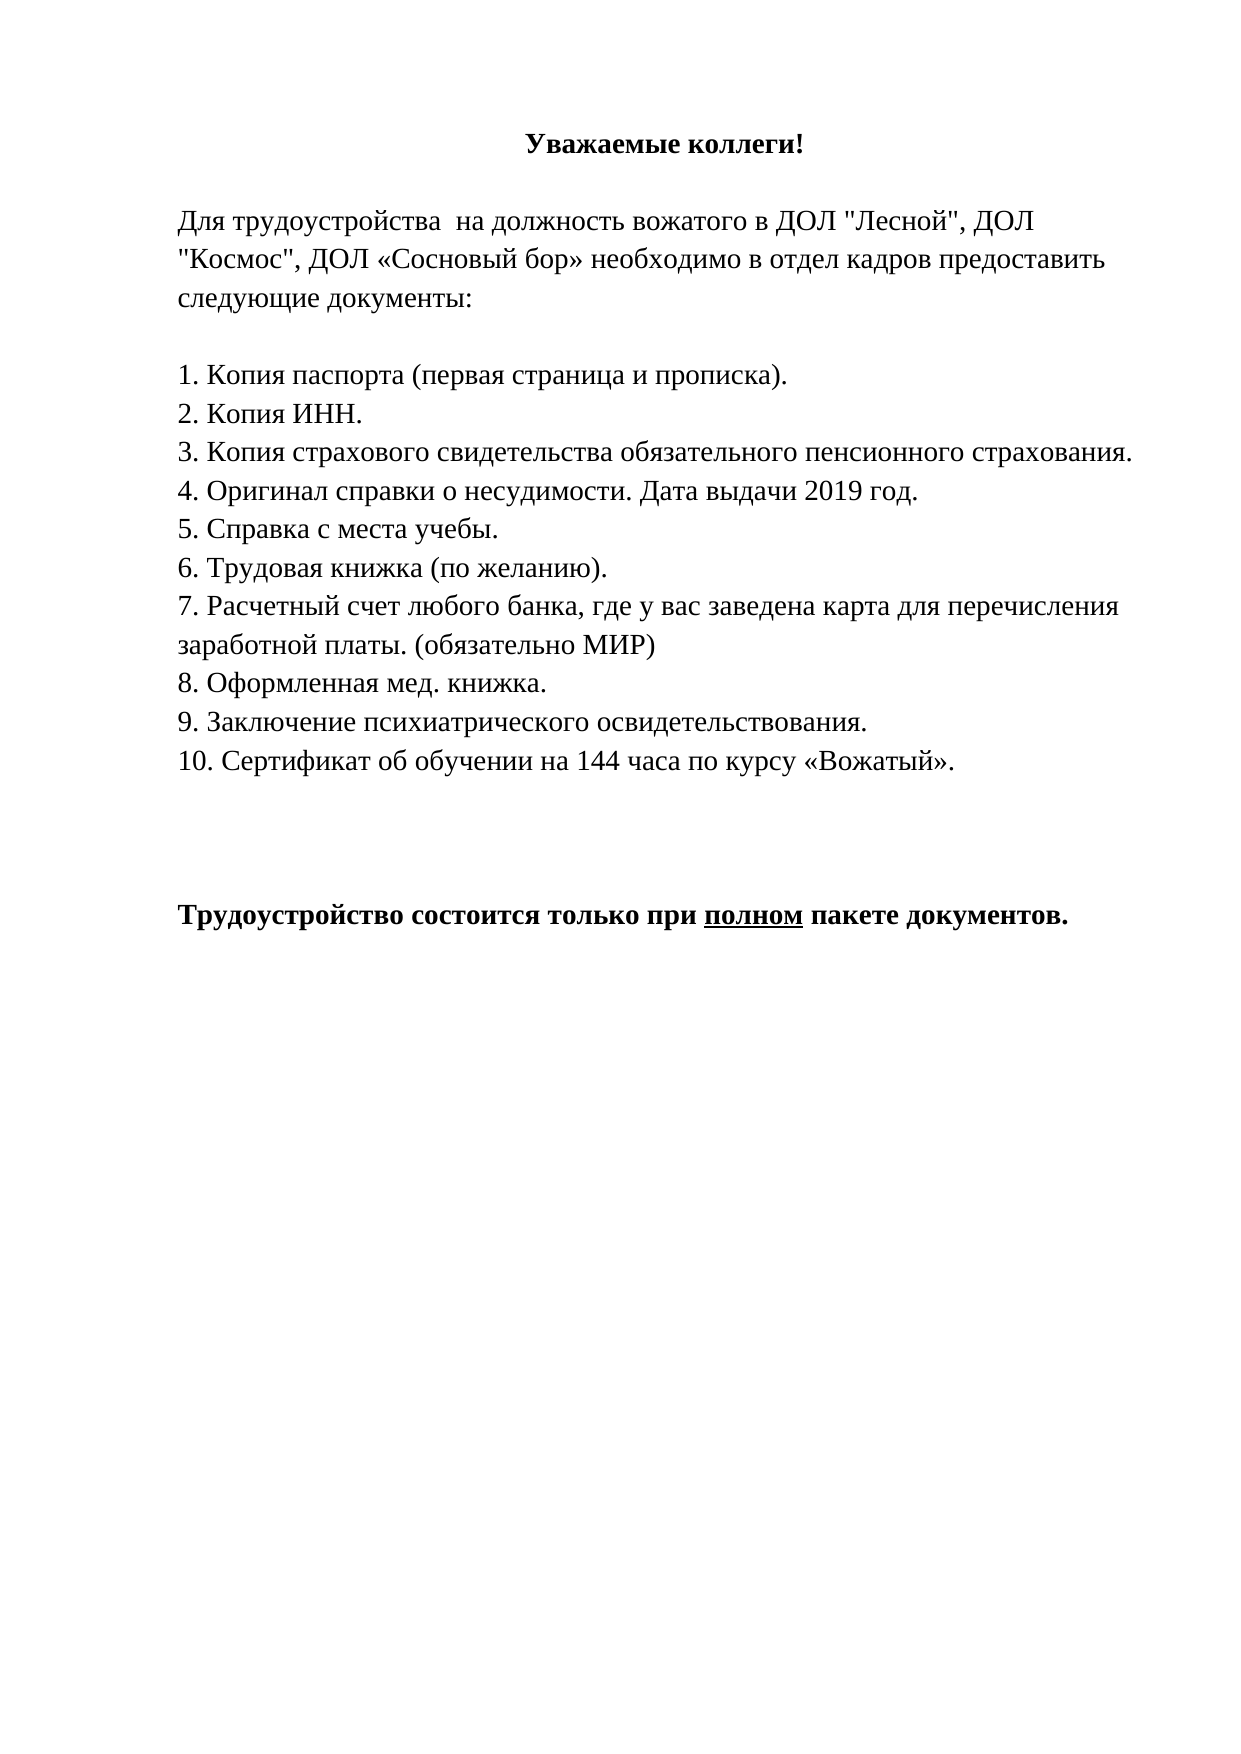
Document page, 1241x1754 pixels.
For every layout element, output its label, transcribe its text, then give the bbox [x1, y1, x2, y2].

text 9. Заключение психиатрического освидетельствования. [177, 704, 1152, 738]
text Уважаемые коллеги! [177, 89, 1152, 159]
text 5. Справка с места учебы. [177, 511, 1152, 545]
text 10. Сертификат об обучении на 144 часа по курсу «Вожатый». [177, 743, 1152, 776]
text 6. Трудовая книжка (по желанию). 7. Расчетный счет любого банка, где у вас заведена карта для перечисления заработной платы. (обязательно МИР) [177, 550, 1152, 661]
text 4. Оригинал справки о несудимости. Дата выдачи 2019 год. [177, 473, 1152, 506]
text 8. Оформленная мед. книжка. [177, 666, 1152, 699]
text Трудоустройство состоится только при полном пакете документов. [177, 897, 1152, 930]
text Для трудоустройства на должность вожатого в ДОЛ "Лесной", ДОЛ "Космос", ДОЛ «Сосновый бор» необходимо в отдел кадров предоставить следующие документы: 1. Копия паспорта (первая страница и прописка). 2. Копия ИНН. 3. Копия страхового свидетельства обязательного пенсионного страхования. [177, 164, 1152, 468]
